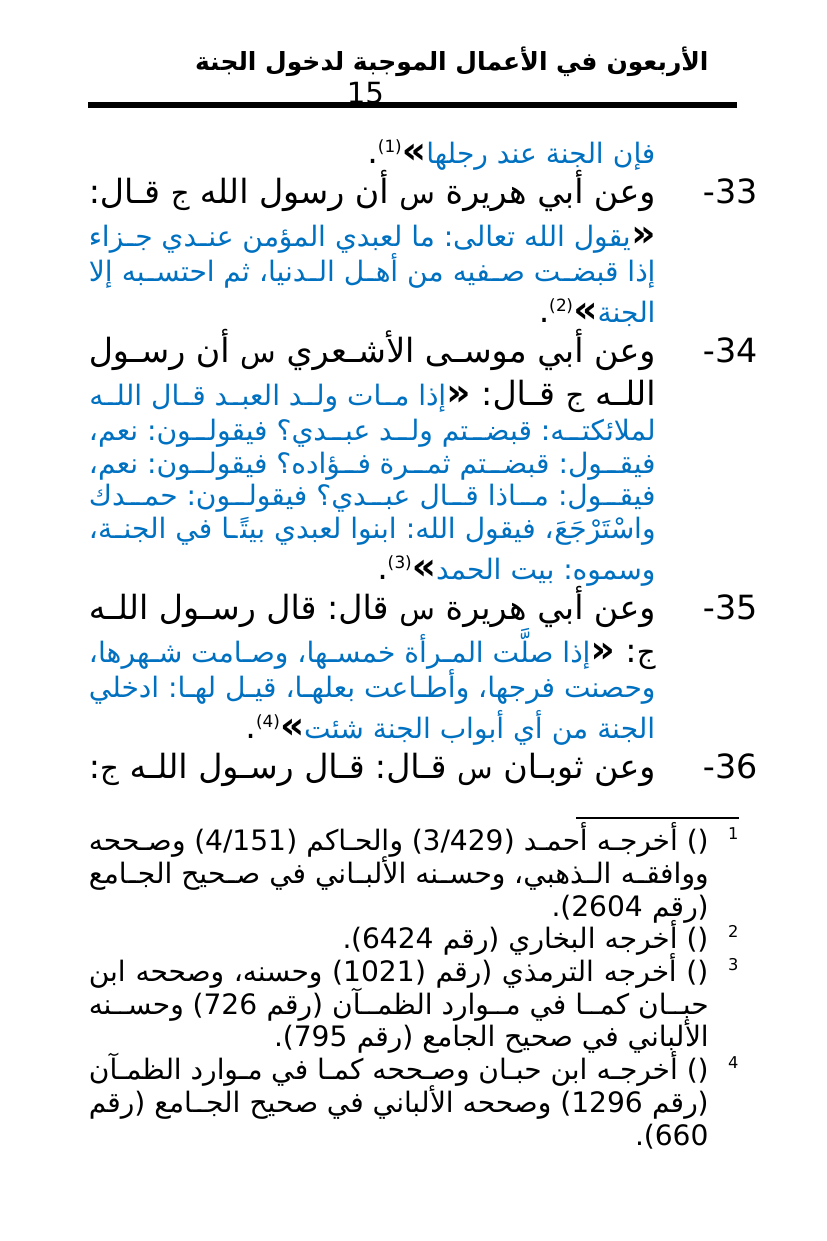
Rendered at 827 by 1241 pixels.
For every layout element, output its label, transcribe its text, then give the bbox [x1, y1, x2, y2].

list وعن أبي هريرة س أن رسول الله ج قال: «يقول الله تعالى: ما لعبدي المؤمن عندي جزاء إذا قبضت صفيه من أهل الدنيا، ثم احتسبه إلا الجنة»(). [89, 173, 703, 332]
list وعن أبي موسى الأشعري س أن رسول الله ج قال: «إذا مات ولد العبد قال الله لملائكته: قبضتم ولد عبدي؟ فيقولون: نعم، فيقول: قبضتم ثمرة فؤاده؟ فيقولون: نعم، فيقول: ماذا قال عبدي؟ فيقولون: حمدك واسْتَرْجَعَ، فيقول الله: ابنوا لعبدي بيتًا في الجنة، وسموه: بيت الحمد»(). [89, 332, 703, 589]
list وعن أبي هريرة س قال: قال رسول الله ج: «إذا صلَّت المرأة خمسها، وصامت شهرها، وحصنت فرجها، وأطاعت بعلها، قيل لها: ادخلي الجنة من أي أبواب الجنة شئت»(). [89, 589, 703, 747]
list وعن ثوبان س قال: قال رسول الله ج: «من مات وهو بريء من الكبر والغُلُول والدَّيْن دخل الجنة»(). [89, 747, 703, 786]
list وعن معاوية بن جاهمة ب أن جاهمة جاء إلى رسول الله ج، فقال: يا رسول: الله أردت الغزو وجئتك استشيرك؟ فقال: «هل لك من أم؟» قال: نعم، فقال: «الزمها، فإن الجنة عند رجلها»(). [89, 129, 703, 173]
